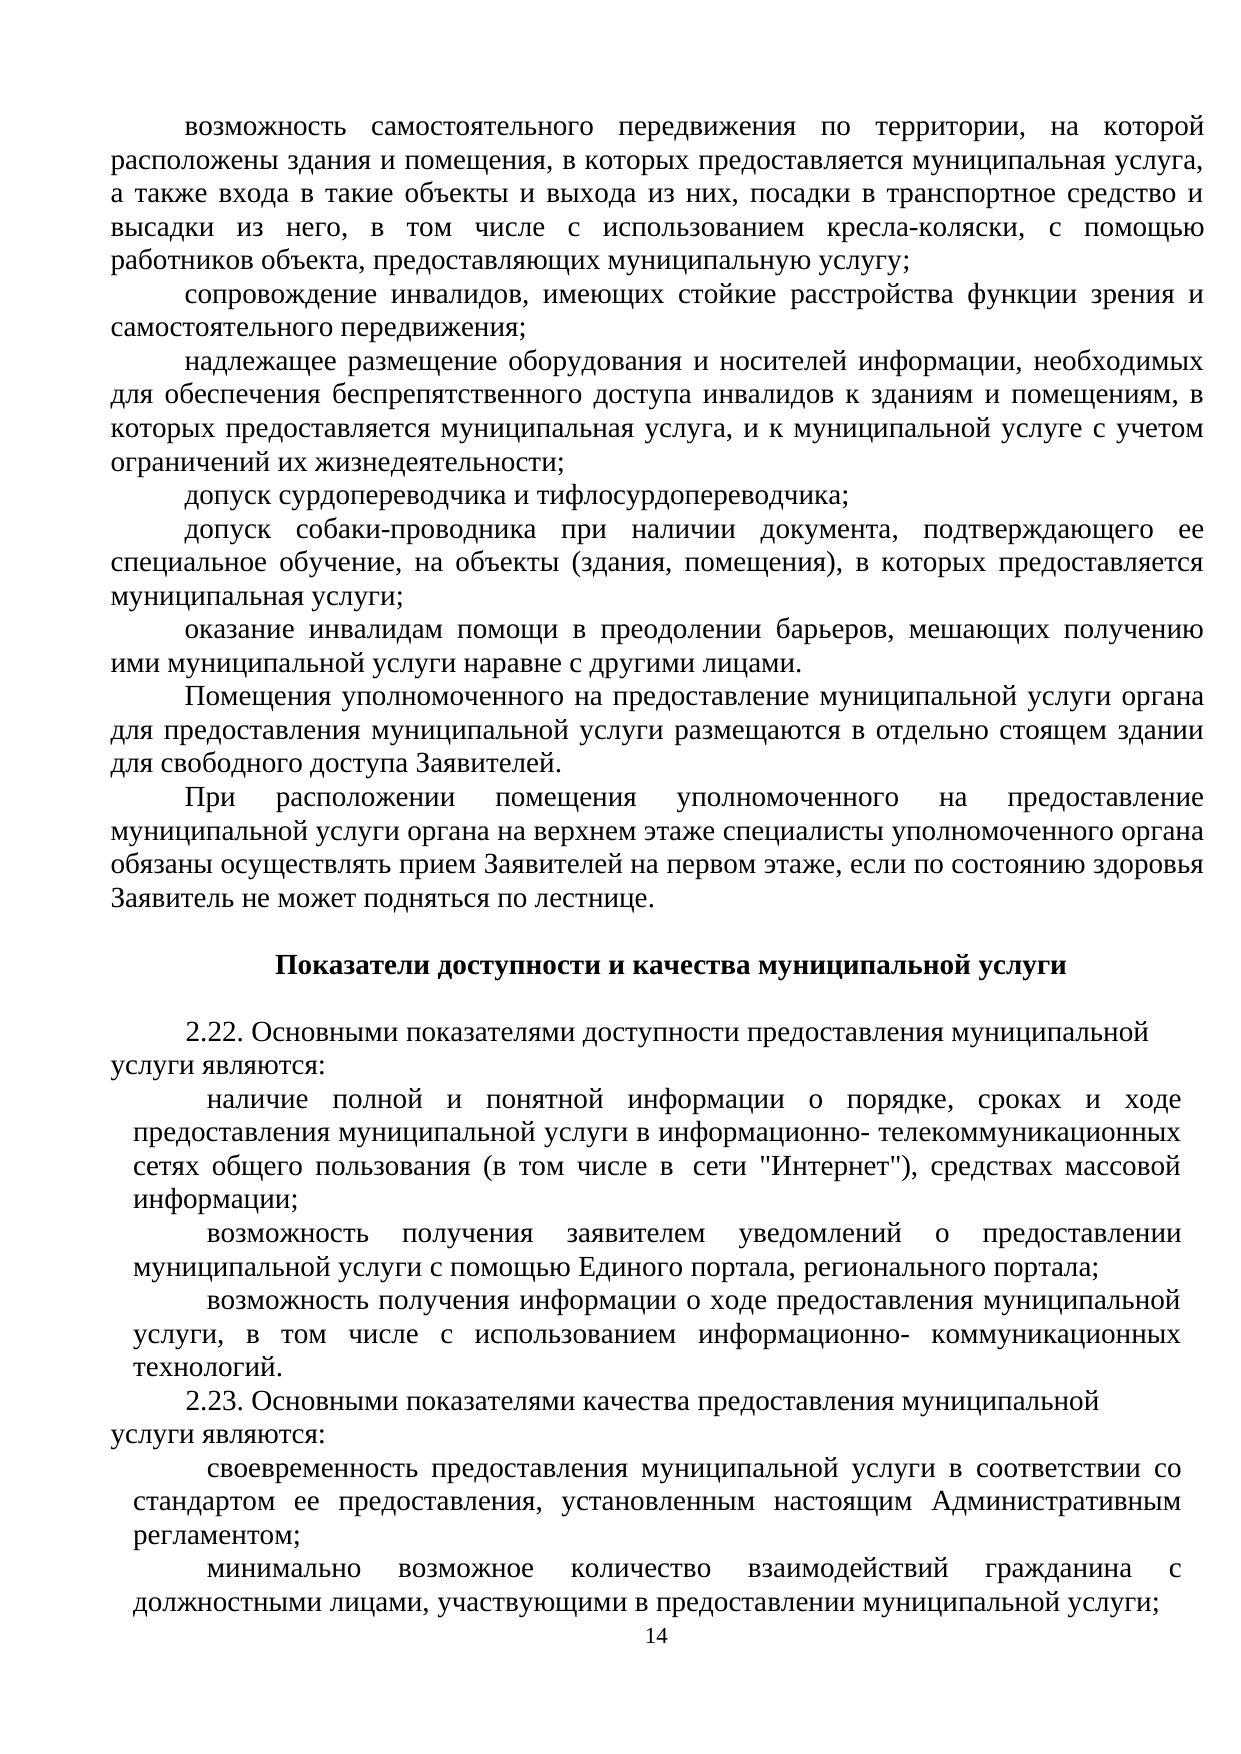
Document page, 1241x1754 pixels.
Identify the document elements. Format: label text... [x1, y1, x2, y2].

text оказание инвалидам помощи в преодолении барьеров, мешающих получению ими муниципальной услуги наравне с другими лицами. [110, 611, 1205, 678]
text возможность получения информации о ходе предоставления муниципальной услуги, в том числе с использованием информационно- коммуникационных технологий. [133, 1282, 1181, 1383]
text наличие полной и понятной информации о порядке, сроках и ходе предоставления муниципальной услуги в информационно- телекоммуникационных сетях общего пользования (в том числе в сети "Интернет"), средствах массовой информации; [133, 1081, 1181, 1215]
text возможность получения заявителем уведомлений о предоставлении муниципальной услуги с помощью Единого портала, регионального портала; [133, 1215, 1181, 1282]
text сопровождение инвалидов, имеющих стойкие расстройства функции зрения и самостоятельного передвижения; [110, 276, 1205, 343]
text возможность самостоятельного передвижения по территории, на которой расположены здания и помещения, в которых предоставляется муниципальная услуга, а также входа в такие объекты и выхода из них, посадки в транспортное средство и высадки из него, в том числе с использованием кресла-коляски, с помощью работников объекта, предоставляющих муниципальную услугу; [110, 108, 1205, 276]
text При расположении помещения уполномоченного на предоставление муниципальной услуги органа на верхнем этаже специалисты уполномоченного органа обязаны осуществлять прием Заявителей на первом этаже, если по состоянию здоровья Заявитель не может подняться по лестнице. [110, 779, 1205, 913]
text допуск собаки-проводника при наличии документа, подтверждающего ее специальное обучение, на объекты (здания, помещения), в которых предоставляется муниципальная услуги; [110, 511, 1205, 611]
text допуск сурдопереводчика и тифлосурдопереводчика; [110, 477, 1205, 511]
text Помещения уполномоченного на предоставление муниципальной услуги органа для предоставления муниципальной услуги размещаются в отдельно стоящем здании для свободного доступа Заявителей. [110, 678, 1205, 779]
subtitle Показатели доступности и качества муниципальной услуги [137, 947, 1205, 980]
text 2.23. Основными показателями качества предоставления муниципальной услуги являются: [110, 1383, 1181, 1450]
text своевременность предоставления муниципальной услуги в соответствии со стандартом ее предоставления, установленным настоящим Административным регламентом; [133, 1450, 1181, 1551]
text 2.22. Основными показателями доступности предоставления муниципальной услуги являются: [110, 1014, 1205, 1081]
text минимально возможное количество взаимодействий гражданина с должностными лицами, участвующими в предоставлении муниципальной услуги; [133, 1551, 1181, 1618]
text надлежащее размещение оборудования и носителей информации, необходимых для обеспечения беспрепятственного доступа инвалидов к зданиям и помещениям, в которых предоставляется муниципальная услуга, и к муниципальной услуге с учетом ограничений их жизнедеятельности; [110, 343, 1205, 477]
